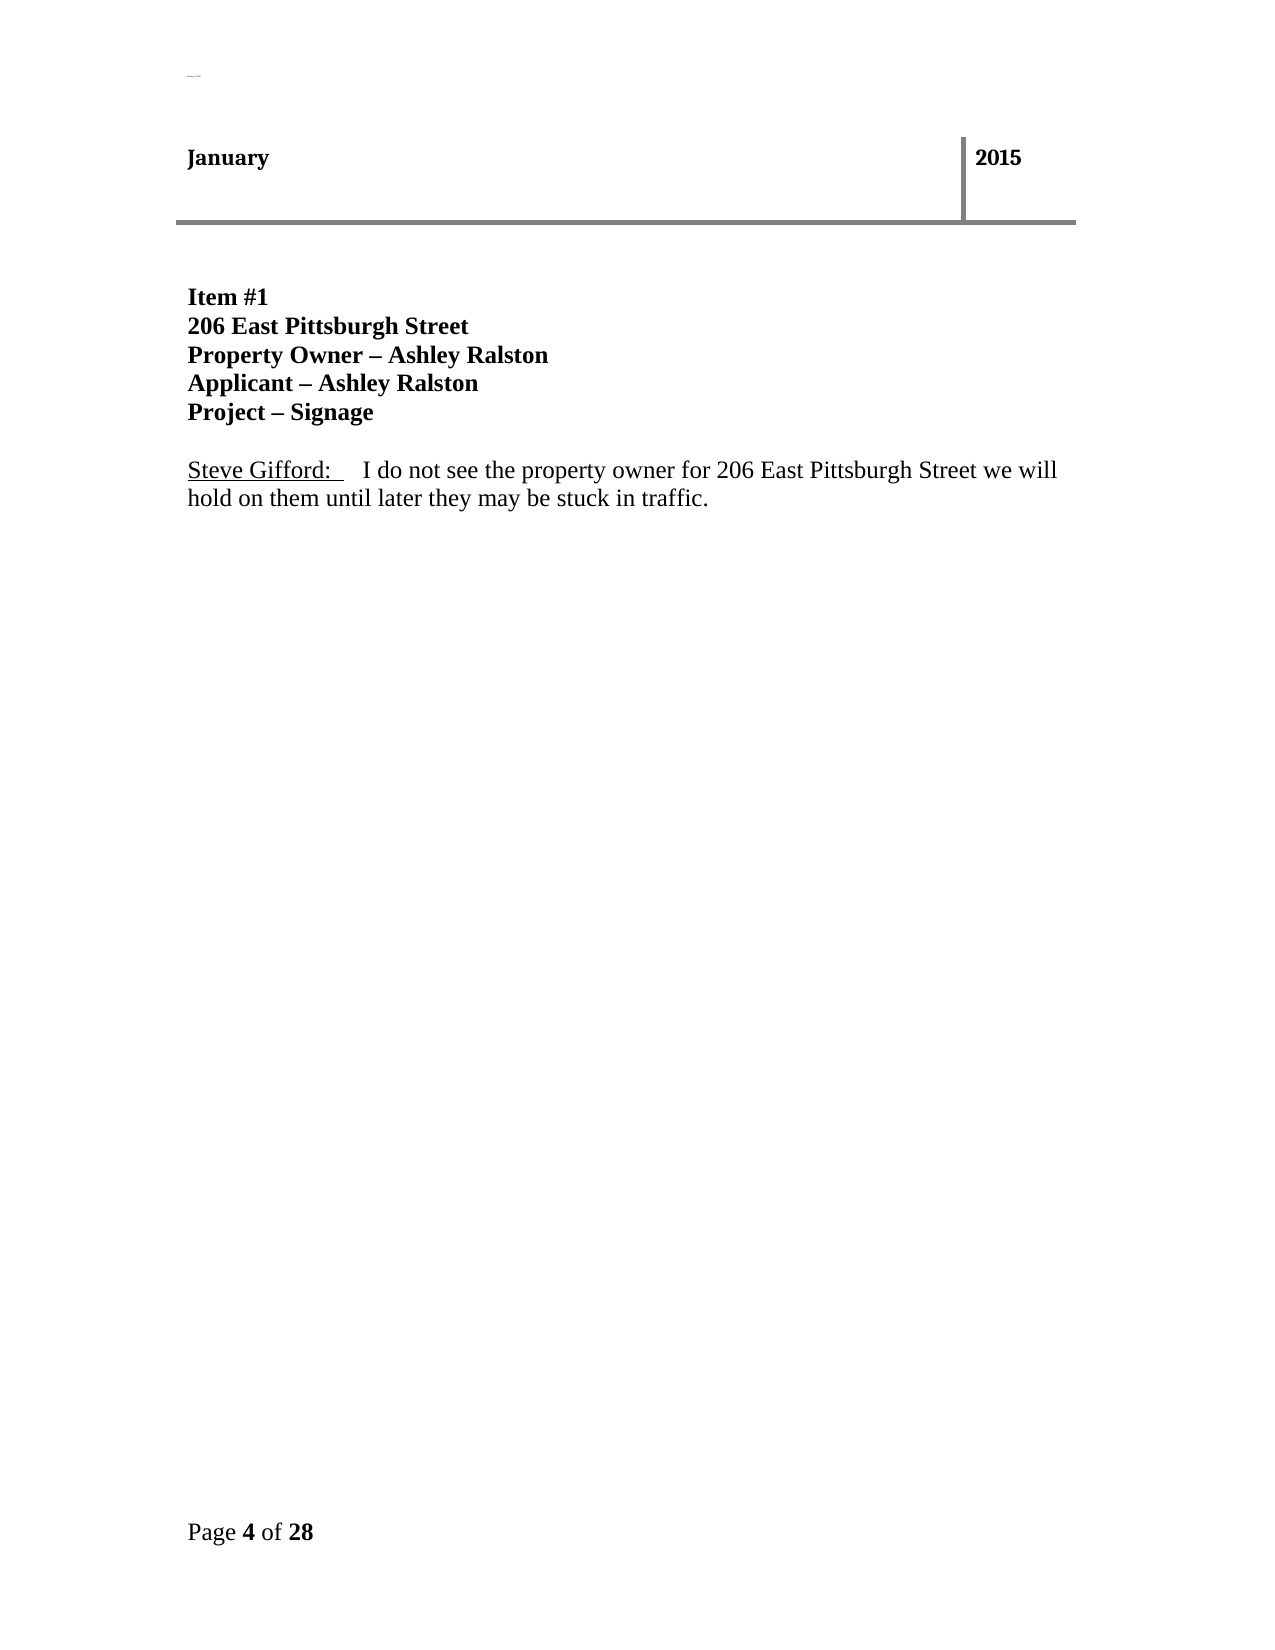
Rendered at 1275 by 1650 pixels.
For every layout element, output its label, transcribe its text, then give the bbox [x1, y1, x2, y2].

text Steve Gifford: I do not see the property owner for 206 East Pittsburgh Street we will hold on them until later they may be stuck in traffic. [187, 455, 1087, 512]
text Item #1 [187, 282, 1087, 311]
text Applicant – Ashley Ralston [187, 368, 1087, 397]
text 206 East Pittsburgh Street [187, 311, 1087, 340]
text Project – Signage [187, 397, 1087, 426]
text Property Owner – Ashley Ralston [187, 340, 1087, 368]
